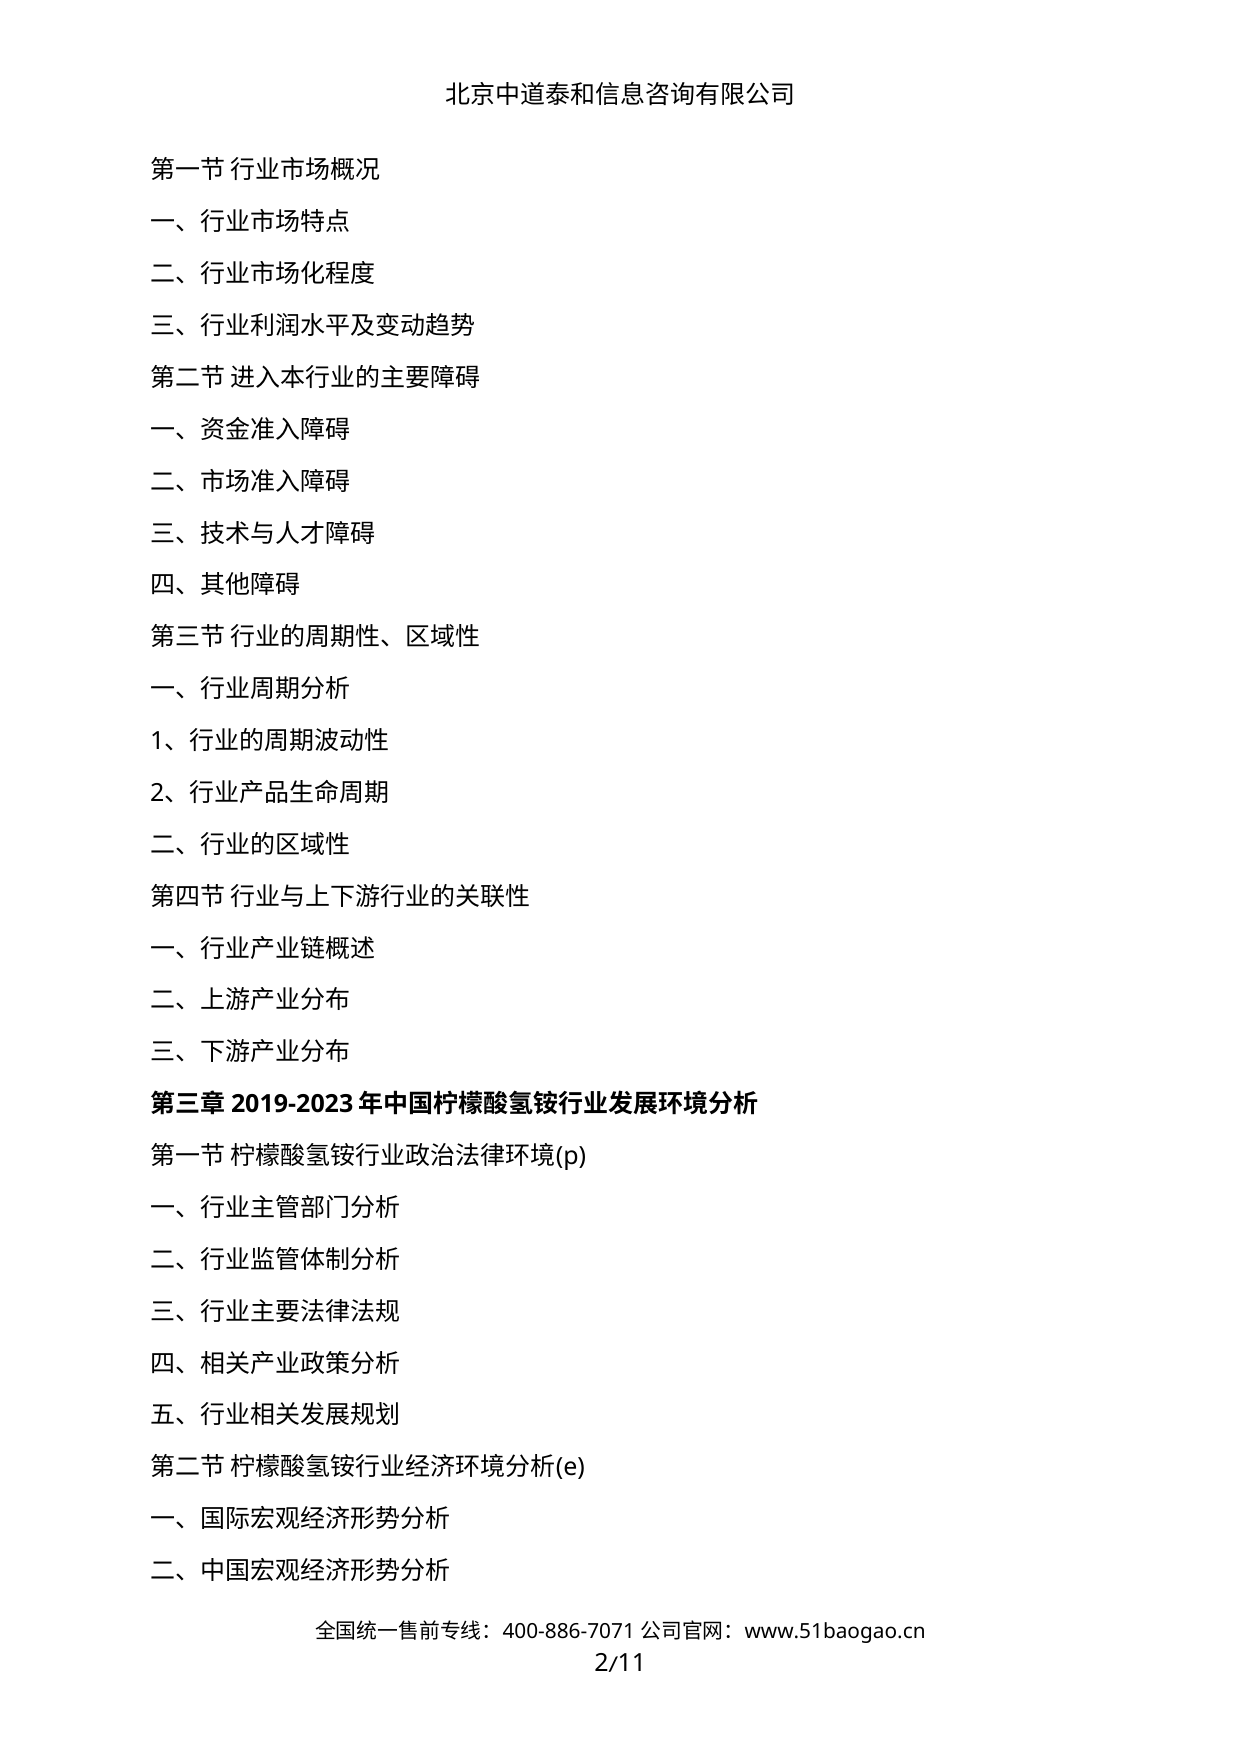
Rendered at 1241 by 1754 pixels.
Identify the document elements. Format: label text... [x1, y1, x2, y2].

text 1、行业的周期波动性 [150, 721, 1090, 757]
text 第一节 柠檬酸氢铵行业政治法律环境(p) [150, 1136, 1090, 1172]
text 二、上游产业分布 [150, 980, 1090, 1016]
text 二、中国宏观经济形势分析 [150, 1551, 1090, 1587]
text 第一节 行业市场概况 [150, 150, 1090, 186]
text 一、国际宏观经济形势分析 [150, 1499, 1090, 1535]
text 三、下游产业分布 [150, 1032, 1090, 1068]
text 一、资金准入障碍 [150, 409, 1090, 446]
text 四、其他障碍 [150, 565, 1090, 601]
text 二、行业监管体制分析 [150, 1239, 1090, 1276]
text 一、行业市场特点 [150, 202, 1090, 238]
text 第二节 柠檬酸氢铵行业经济环境分析(e) [150, 1447, 1090, 1483]
text 一、行业主管部门分析 [150, 1187, 1090, 1224]
text 第四节 行业与上下游行业的关联性 [150, 876, 1090, 912]
text 五、行业相关发展规划 [150, 1395, 1090, 1431]
text 一、行业产业链概述 [150, 928, 1090, 964]
text 二、行业的区域性 [150, 824, 1090, 861]
text 第三章 2019-2023年中国柠檬酸氢铵行业发展环境分析 [150, 1084, 1090, 1120]
text 二、市场准入障碍 [150, 461, 1090, 497]
text 三、行业利润水平及变动趋势 [150, 306, 1090, 342]
text 二、行业市场化程度 [150, 254, 1090, 290]
text 第三节 行业的周期性、区域性 [150, 617, 1090, 653]
text 一、行业周期分析 [150, 669, 1090, 705]
text 2、行业产品生命周期 [150, 772, 1090, 809]
text 三、技术与人才障碍 [150, 513, 1090, 549]
text 四、相关产业政策分析 [150, 1343, 1090, 1379]
text 三、行业主要法律法规 [150, 1291, 1090, 1327]
text 第二节 进入本行业的主要障碍 [150, 357, 1090, 394]
